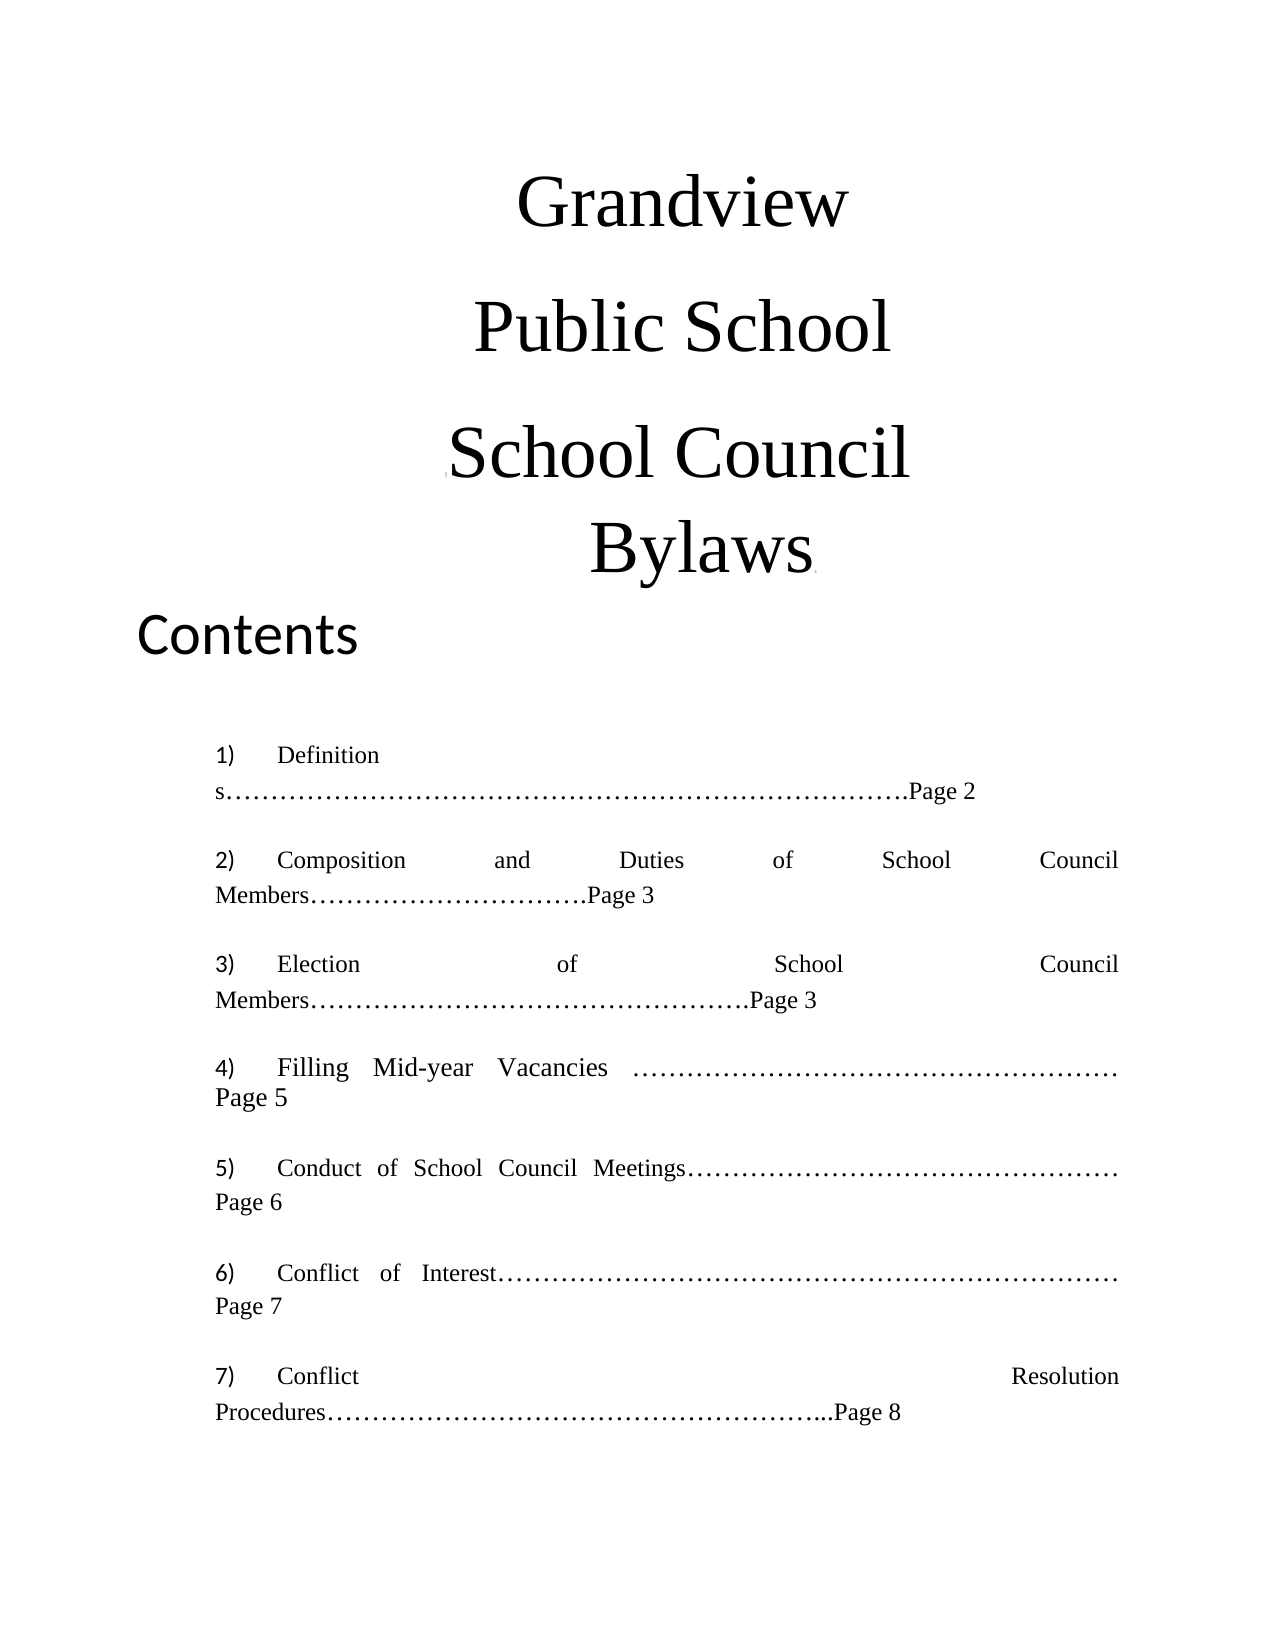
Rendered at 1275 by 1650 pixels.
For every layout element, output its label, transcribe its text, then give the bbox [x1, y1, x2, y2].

list Conflict of Interest……………………………………………………………Page 7 [215, 1256, 1119, 1320]
list Conduct of School Council Meetings…………………………………………Page 6 [215, 1151, 1119, 1215]
text Grandview [246, 156, 1119, 242]
list Election of School Council Members………………………………………….Page 3 [215, 948, 1119, 1014]
text Bylaws [127, 503, 1110, 589]
text Contents [137, 596, 1119, 669]
text School Council [237, 407, 1119, 493]
list Definitions………………………………………………………………….Page 2 [215, 739, 1119, 805]
list Composition and Duties of School Council Members………………………….Page 3 [215, 844, 1119, 909]
text Public School [246, 282, 1119, 368]
list Filling Mid-year Vacancies ………………………………………………Page 5 [215, 1053, 1119, 1112]
list Conflict Resolution Procedures………………………………………………...Page 8 [215, 1361, 1119, 1426]
